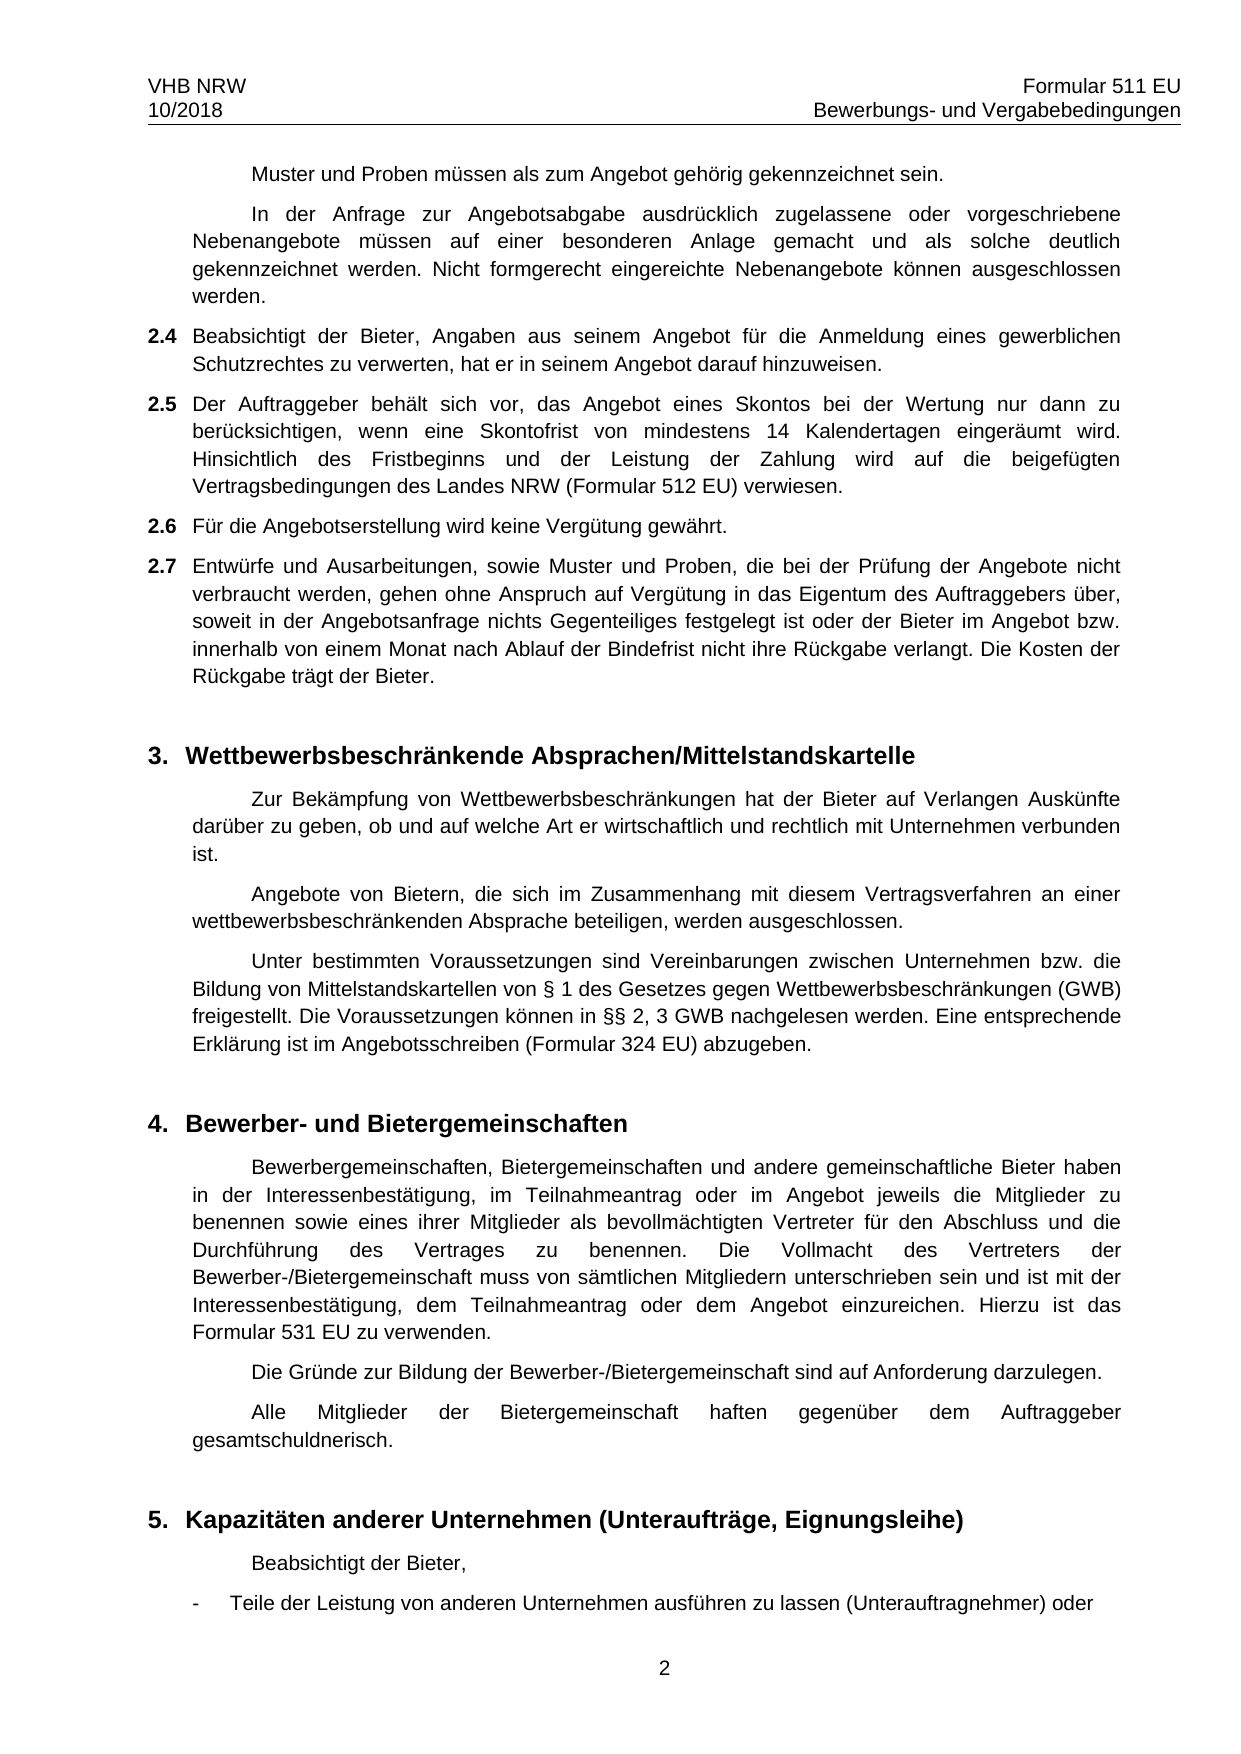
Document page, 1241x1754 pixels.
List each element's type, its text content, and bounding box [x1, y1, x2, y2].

text Zur Bekämpfung von Wettbewerbsbeschränkungen hat der Bieter auf Verlangen Auskünfte darüber zu geben, ob und auf welche Art er wirtschaftlich und rechtlich mit Unternehmen verbunden ist. [192, 787, 1122, 866]
text Angebote von Bietern, die sich im Zusammenhang mit diesem Vertragsverfahren an einer wettbewerbsbeschränkenden Absprache beteiligen, werden ausgeschlossen. [192, 882, 1122, 933]
text 2.6 Für die Angebotserstellung wird keine Vergütung gewährt. [148, 514, 1122, 538]
text 2.5 Der Auftraggeber behält sich vor, das Angebot eines Skontos bei der Wertung nur dann zu berücksichtigen, wenn eine Skontofrist von mindestens 14 Kalendertagen eingeräumt wird. Hinsichtlich des Fristbeginns und der Leistung der Zahlung wird auf die beigefügten Vertragsbedingungen des Landes NRW (Formular 512 EU) verwiesen. [148, 391, 1122, 498]
text Unter bestimmten Voraussetzungen sind Vereinbarungen zwischen Unternehmen bzw. die Bildung von Mittelstandskartellen von § 1 des Gesetzes gegen Wettbewerbsbeschränkungen (GWB) freigestellt. Die Voraussetzungen können in §§ 2, 3 GWB nachgelesen werden. Eine entsprechende Erklärung ist im Angebotsschreiben (Formular 324 EU) abzugeben. [192, 949, 1122, 1056]
text Muster und Proben müssen als zum Angebot gehörig gekennzeichnet sein. [192, 161, 1122, 185]
text In der Anfrage zur Angebotsabgabe ausdrücklich zugelassene oder vorgeschriebene Nebenangebote müssen auf einer besonderen Anlage gemacht und als solche deutlich gekennzeichnet werden. Nicht formgerecht eingereichte Nebenangebote können ausgeschlossen werden. [192, 201, 1122, 308]
text Alle Mitglieder der Bietergemeinschaft haften gegenüber dem Auftraggeber gesamtschuldnerisch. [192, 1400, 1122, 1451]
text 2.4 Beabsichtigt der Bieter, Angaben aus seinem Angebot für die Anmeldung eines gewerblichen Schutzrechtes zu verwerten, hat er in seinem Angebot darauf hinzuweisen. [148, 324, 1122, 375]
subtitle Wettbewerbsbeschränkende Absprachen/Mittelstandskartelle [148, 741, 1122, 770]
text 2.7 Entwürfe und Ausarbeitungen, sowie Muster und Proben, die bei der Prüfung der Angebote nicht verbraucht werden, gehen ohne Anspruch auf Vergütung in das Eigentum des Auftraggebers über, soweit in der Angebotsanfrage nichts Gegenteiliges festgelegt ist oder der Bieter im Angebot bzw. innerhalb von einem Monat nach Ablauf der Bindefrist nicht ihre Rückgabe verlangt. Die Kosten der Rückgabe trägt der Bieter. [148, 554, 1122, 688]
text Bewerbergemeinschaften, Bietergemeinschaften und andere gemeinschaftliche Bieter haben in der Interessenbestätigung, im Teilnahmeantrag oder im Angebot jeweils die Mitglieder zu benennen sowie eines ihrer Mitglieder als bevollmächtigten Vertreter für den Abschluss und die Durchführung des Vertrages zu benennen. Die Vollmacht des Vertreters der Bewerber-/Bietergemeinschaft muss von sämtlichen Mitgliedern unterschrieben sein und ist mit der Interessenbestätigung, dem Teilnahmeantrag oder dem Angebot einzureichen. Hierzu ist das Formular 531 EU zu verwenden. [192, 1155, 1122, 1344]
subtitle Kapazitäten anderer Unternehmen (Unteraufträge, Eignungsleihe) [148, 1505, 1122, 1534]
text Die Gründe zur Bildung der Bewerber-/Bietergemeinschaft sind auf Anforderung darzulegen. [192, 1360, 1122, 1384]
subtitle Bewerber- und Bietergemeinschaften [148, 1109, 1122, 1138]
list Teile der Leistung von anderen Unternehmen ausführen zu lassen (Unterauftragnehmer) oder [192, 1590, 1122, 1614]
text Beabsichtigt der Bieter, [192, 1550, 1122, 1574]
